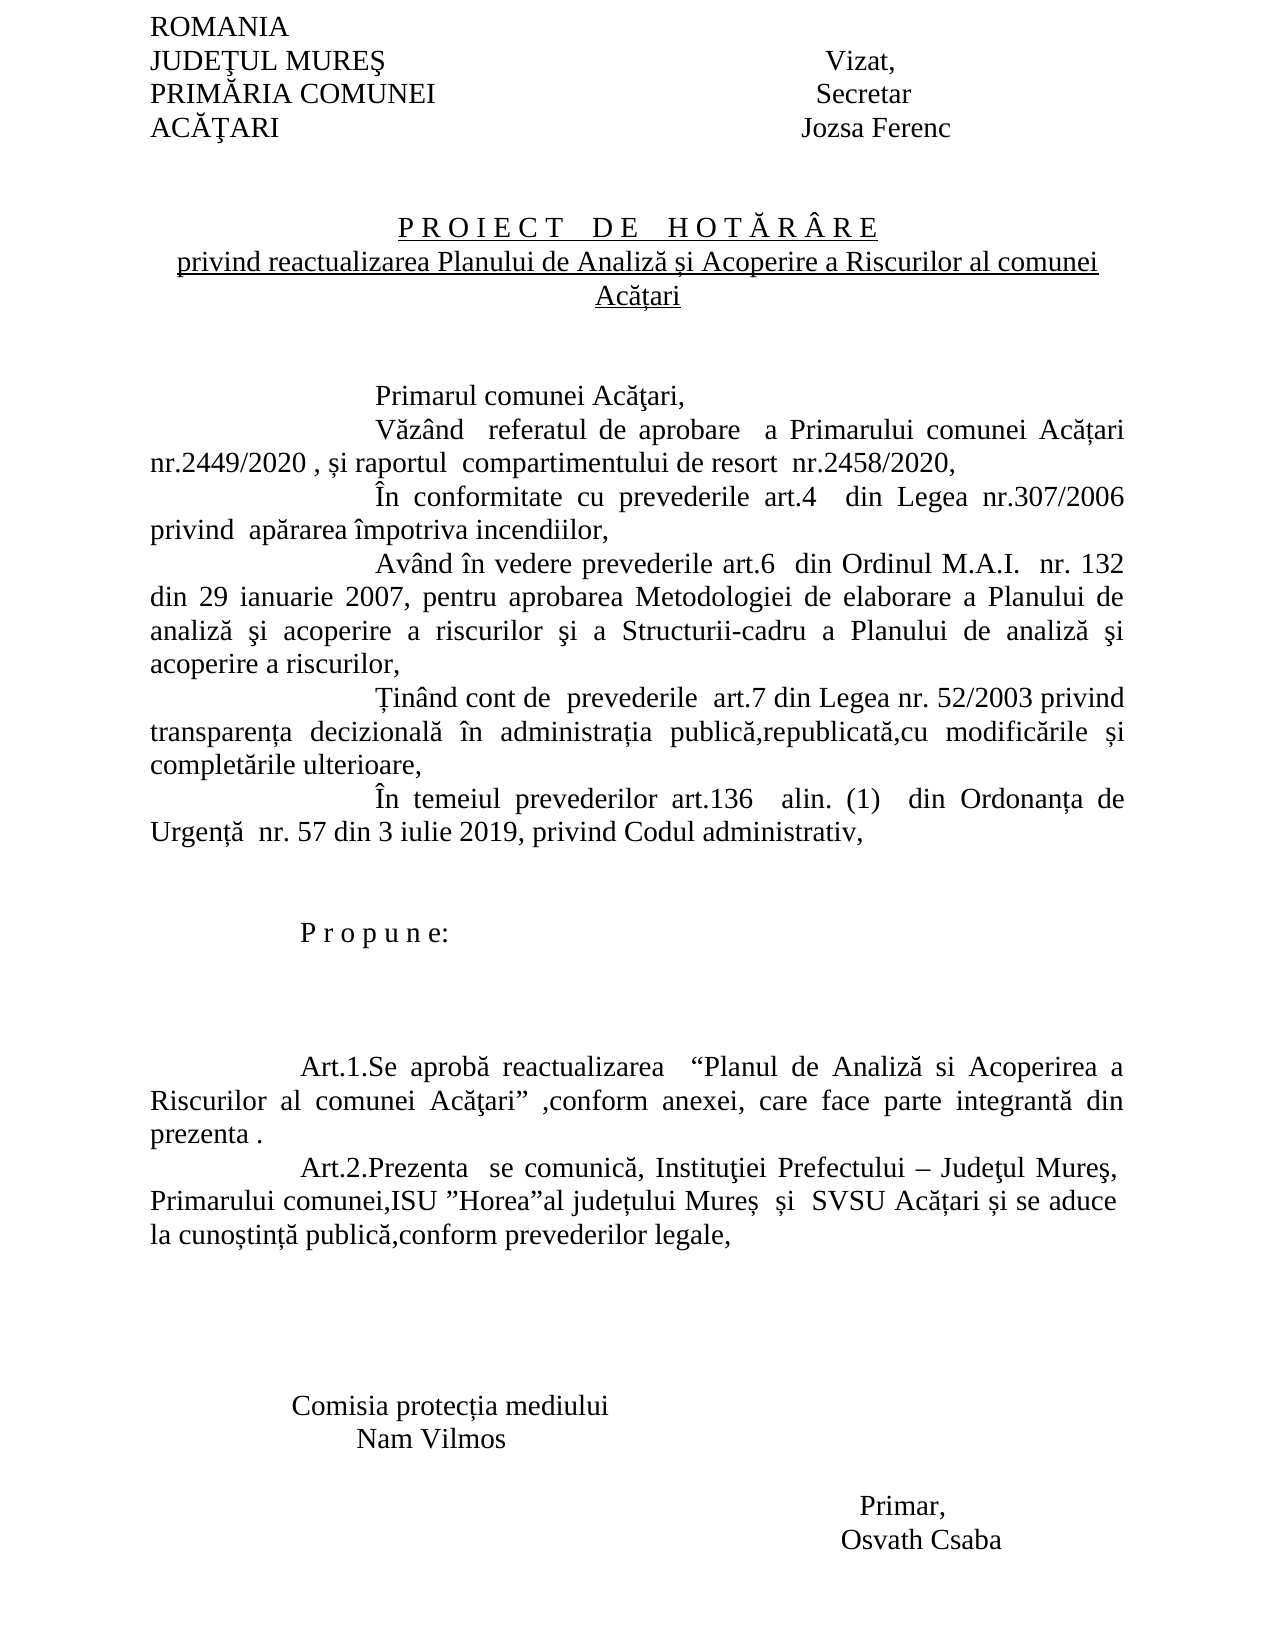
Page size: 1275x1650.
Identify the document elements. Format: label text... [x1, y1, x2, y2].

text PRIMĂRIA COMUNEI Secretar [150, 76, 1125, 110]
text JUDEŢUL MUREŞ Vizat, [150, 43, 1125, 76]
text În conformitate cu prevederile art.4 din Legea nr.307/2006 privind apărarea împotriva incendiilor, [150, 479, 1125, 546]
text Având în vedere prevederile art.6 din Ordinul M.A.I. nr. 132 din 29 ianuarie 2007, pentru aprobarea Metodologiei de elaborare a Planului de analiză şi acoperire a riscurilor şi a Structurii-cadru a Planului de analiză şi acoperire a riscurilor, [150, 546, 1125, 680]
text Ținând cont de prevederile art.7 din Legea nr. 52/2003 privind transparența decizională în administrația publică,republicată,cu modificările și completările ulterioare, [150, 680, 1125, 781]
text Văzând referatul de aprobare a Primarului comunei Acățari nr.2449/2020 , și raportul compartimentului de resort nr.2458/2020, [150, 412, 1125, 479]
text Comisia protecția mediului [225, 1388, 1125, 1421]
text Art.2.Prezenta se comunică, Instituţiei Prefectului – Judeţul Mureş, Primarului comunei,ISU ”Horea”al județului Mureș și SVSU Acățari și se aduce la cunoștință publică,conform prevederilor legale, [150, 1150, 1118, 1250]
text Vilmos [150, 1421, 1125, 1455]
text P r o p u n e: [225, 915, 1125, 948]
text ACĂŢARI Jozsa Ferenc [150, 110, 1125, 143]
text În temeiul prevederilor art.136 alin. (1) din Ordonanța de Urgență nr. 57 din 3 iulie 2019, privind Codul administrativ, [150, 781, 1125, 848]
text Primar, [150, 1488, 1125, 1522]
text privind reactualizarea Planului de Analiză și Acoperire a Riscurilor al comunei Acățari [150, 244, 1125, 311]
text Primarul comunei Acăţari, [150, 378, 1125, 412]
text Art.1.Se aprobă reactualizarea “Planul de Analiză si Acoperirea a Riscurilor al comunei Acăţari” ,conform anexei, care face parte integrantă din prezenta . [150, 1049, 1125, 1150]
text Osvath Csaba [150, 1522, 1125, 1555]
text P R O I E C T D E H O T Ă R Â R E [150, 211, 1125, 244]
